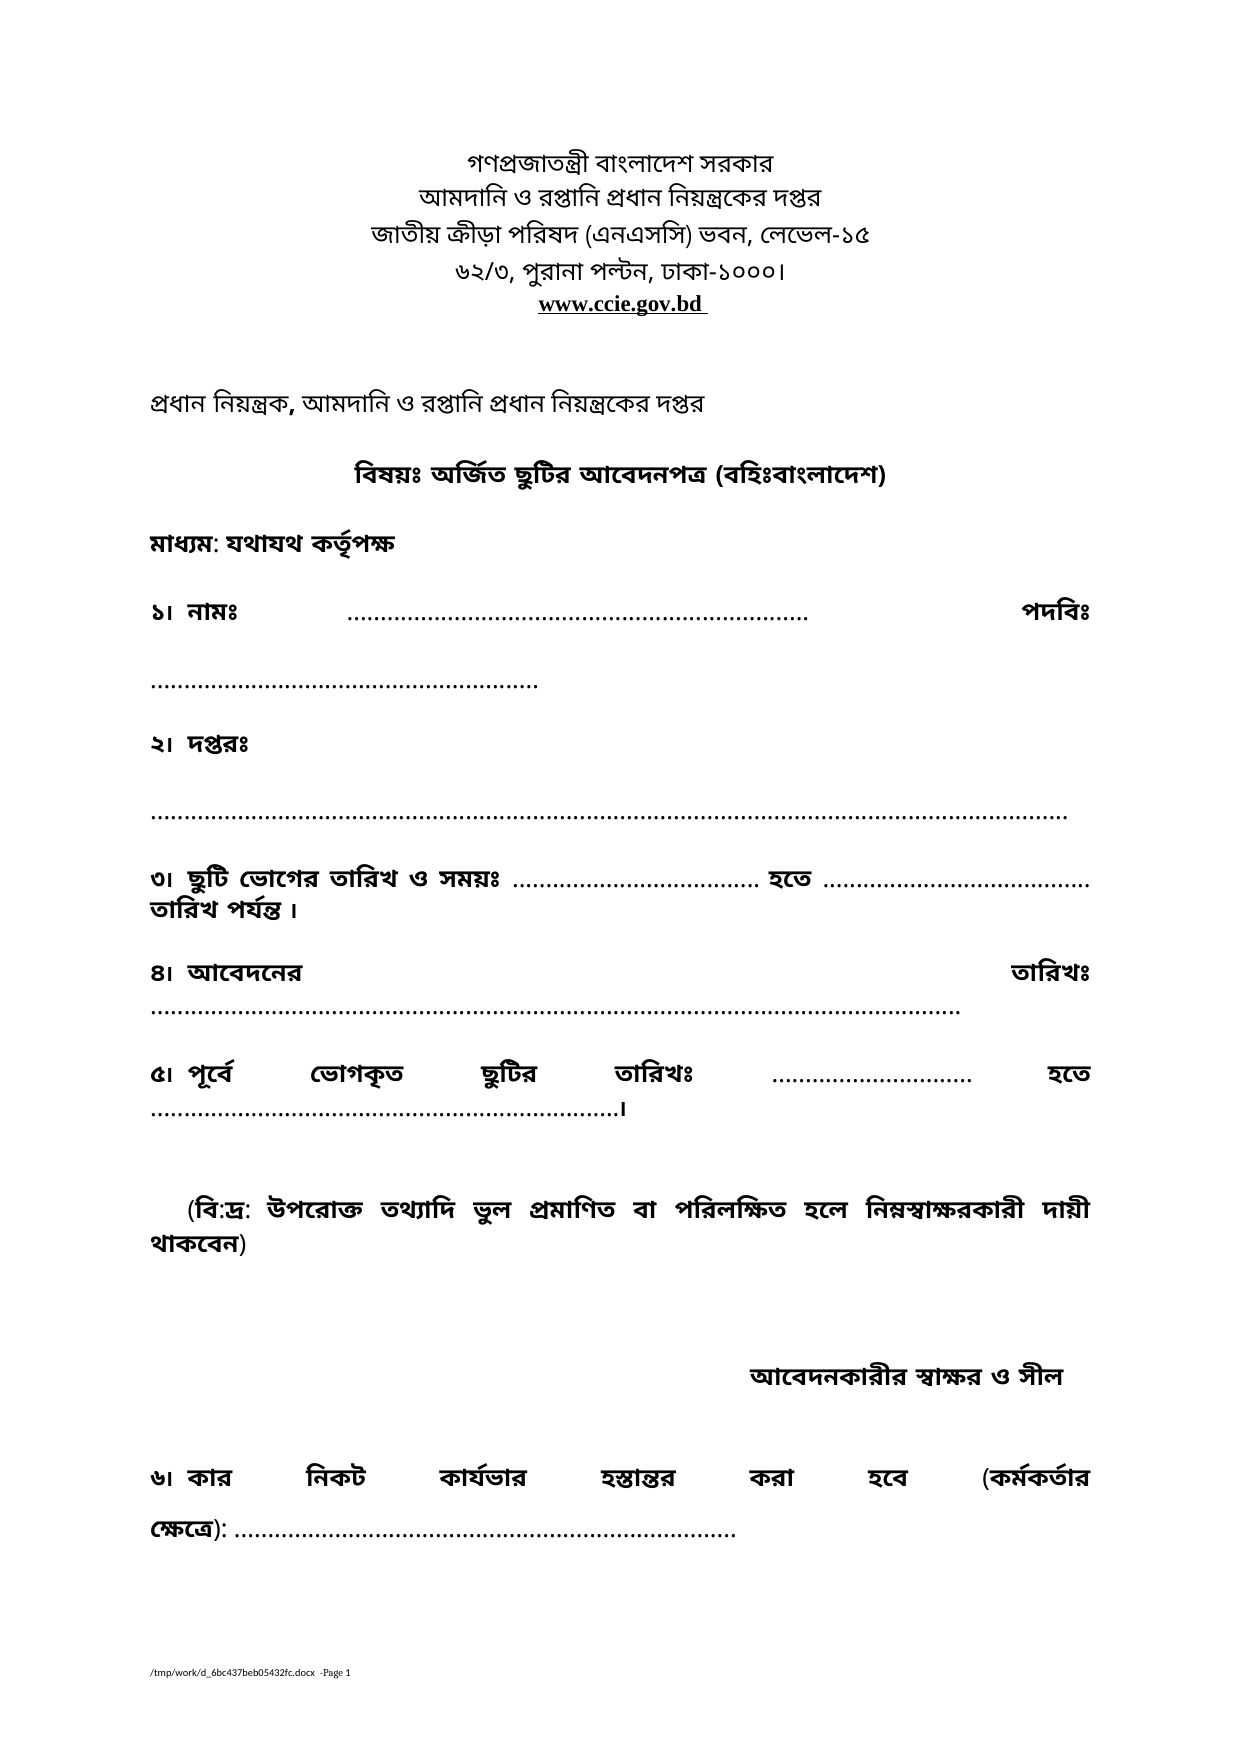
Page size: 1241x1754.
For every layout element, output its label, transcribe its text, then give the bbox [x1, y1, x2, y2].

text আমদানি ও রপ্তানি প্রধান নিয়ন্ত্রকের দপ্তর [150, 183, 1090, 216]
text মাধ্যম: যথাযথ কর্তৃপক্ষ [150, 525, 1090, 559]
text বিষয়ঃ অর্জিত ছুটির আবেদনপত্র (বহিঃবাংলাদেশ) [150, 457, 1090, 491]
text আবেদনকারীর স্বাক্ষর ও সীল [150, 1362, 1090, 1391]
text ৬। কার নিকট কার্যভার হস্তান্তর করা হবে (কর্মকর্তার ক্ষেত্রে): ........................................................................... [150, 1459, 1090, 1544]
text ৬২/৩, পুরানা পল্টন, ঢাকা-১০০০। [150, 253, 1090, 290]
text (বি:দ্র: উপরোক্ত তথ্যাদি ভুল প্রমাণিত বা পরিলক্ষিত হলে নিম্নস্বাক্ষরকারী দায়ী থাকবেন) [150, 1192, 1090, 1260]
text ৪। আবেদনের তারিখঃ ......................................................................................................................... [150, 958, 1090, 1021]
text ২। দপ্তরঃ ......................................................................................................................................... [150, 729, 1090, 827]
text ৩। ছুটি ভোগের তারিখ ও সময়ঃ ..................................... হতে ........................................ তারিখ পর্যন্ত । [150, 861, 1090, 924]
text www.ccie.gov.bd [150, 290, 1090, 317]
text ১। নামঃ ..................................................................... পদবিঃ .......................................................... [150, 593, 1090, 696]
text জাতীয় ক্রীড়া পরিষদ (এনএসসি) ভবন, লেভেল-১৫ [150, 216, 1090, 253]
text ৫। পূর্বে ভোগকৃত ছুটির তারিখঃ .............................. হতে ......................................................................। [150, 1056, 1090, 1124]
text গণপ্রজাতন্ত্রী বাংলাদেশ সরকার [150, 150, 1090, 183]
text প্রধান নিয়ন্ত্রক, আমদানি ও রপ্তানি প্রধান নিয়ন্ত্রকের দপ্তর [150, 386, 1090, 423]
